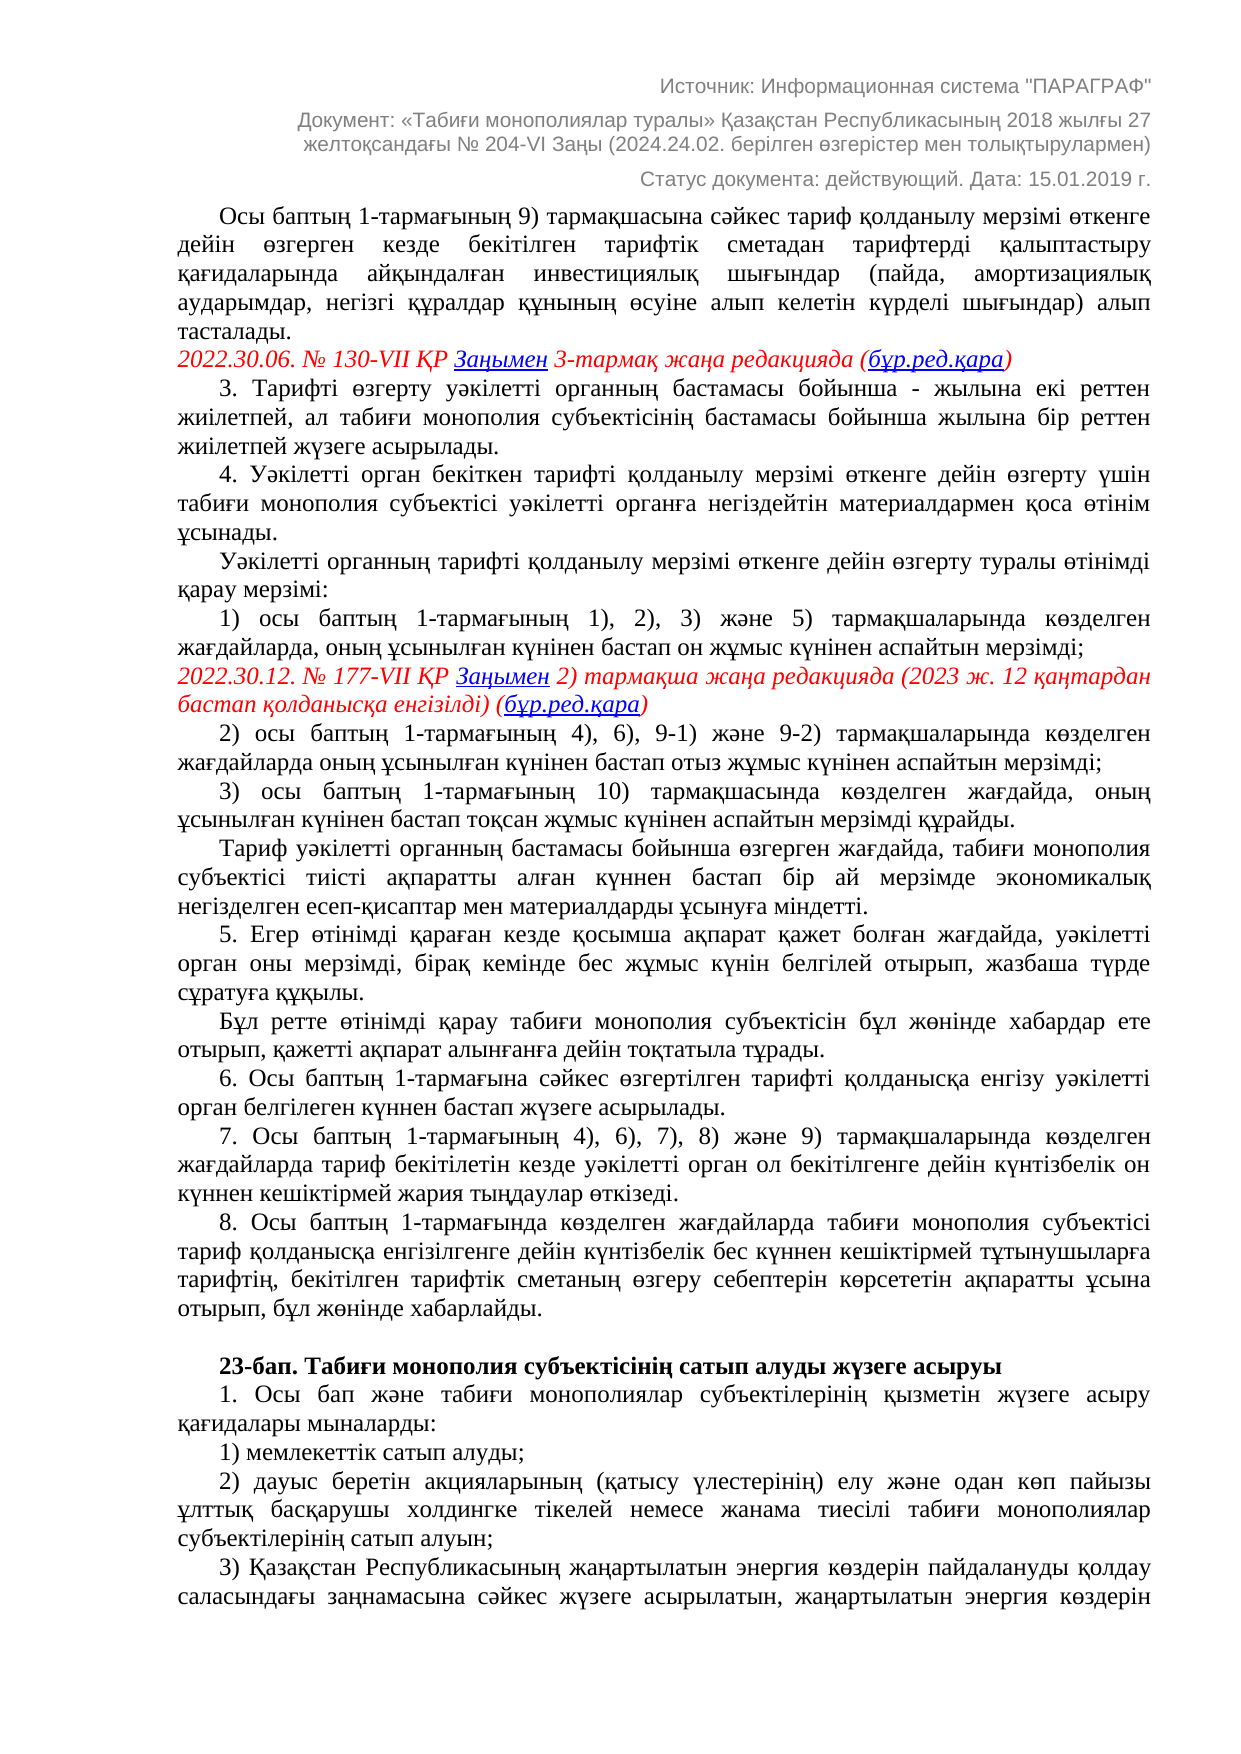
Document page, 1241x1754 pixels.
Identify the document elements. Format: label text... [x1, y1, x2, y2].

text 4. Уәкілетті орган бекіткен тарифті қолданылу мерзімі өткенге дейін өзгерту үшін табиғи монополия субъектісі уәкілетті органға негіздейтін материалдармен қоса өтінім ұсынады. [177, 459, 1152, 546]
text 5. Егер өтінімді қараған кезде қосымша ақпарат қажет болған жағдайда, уәкілетті орган оны мерзімді, бірақ кемінде бес жұмыс күнін белгілей отырып, жазбаша түрде сұратуға құқылы. [177, 919, 1152, 1006]
text 8. Осы баптың 1-тармағында көзделген жағдайларда табиғи монополия субъектісі тариф қолданысқа енгізілгенге дейін күнтізбелік бес күннен кешіктірмей тұтынушыларға тарифтің, бекітілген тарифтік сметаның өзгеру себептерін көрсететін ақпаратты ұсына отырып, бұл жөнінде хабарлайды. [177, 1207, 1152, 1322]
text 3. Тарифті өзгерту уәкілетті органның бастамасы бойынша - жылына екі реттен жиілетпей, ал табиғи монополия субъектісінің бастамасы бойынша жылына бір реттен жиілетпей жүзеге асырылады. [177, 373, 1152, 459]
text 1) мемлекеттік сатып алуды; [177, 1437, 1152, 1466]
text Бұл ретте өтінімді қарау табиғи монополия субъектісін бұл жөнінде хабардар ете отырып, қажетті ақпарат алынғанға дейін тоқтатыла тұрады. [177, 1006, 1152, 1063]
text 2022.30.06. № 130-VII ҚР Заңымен 3-тармақ жаңа редакцияда (бұр.ред.қара) [177, 344, 1152, 373]
text 3) осы баптың 1-тармағының 10) тармақшасында көзделген жағдайда, оның ұсынылған күнінен бастап тоқсан жұмыс күнінен аспайтын мерзімді құрайды. [177, 776, 1152, 833]
text Уәкілетті органның тарифті қолданылу мерзімі өткенге дейін өзгерту туралы өтінімді қарау мерзімі: [177, 546, 1152, 603]
text Осы баптың 1-тармағының 9) тармақшасына сәйкес тариф қолданылу мерзімі өткенге дейін өзгерген кезде бекітілген тарифтік сметадан тарифтерді қалыптастыру қағидаларында айқындалған инвестициялық шығындар (пайда, амортизациялық аударымдар, негізгі құралдар құнының өсуіне алып келетін күрделі шығындар) алып тасталады. [177, 201, 1152, 344]
text 2) дауыс беретін акцияларының (қатысу үлестерінің) елу және одан көп пайызы ұлттық басқарушы холдингке тікелей немесе жанама тиесілі табиғи монополиялар субъектілерінің сатып алуын; [177, 1466, 1152, 1552]
text Тариф уәкілетті органның бастамасы бойынша өзгерген жағдайда, табиғи монополия субъектісі тиісті ақпаратты алған күннен бастап бір ай мерзімде экономикалық негізделген есеп-қисаптар мен материалдарды ұсынуға міндетті. [177, 833, 1152, 919]
text 1) осы баптың 1-тармағының 1), 2), 3) және 5) тармақшаларында көзделген жағдайларда, оның ұсынылған күнінен бастап он жұмыс күнінен аспайтын мерзімді; [177, 603, 1152, 661]
text 23-бап. Табиғи монополия субъектісінің сатып алуды жүзеге асыруы [177, 1351, 1152, 1379]
text 6. Осы баптың 1-тармағына сәйкес өзгертілген тарифті қолданысқа енгізу уәкілетті орган белгілеген күннен бастап жүзеге асырылады. [177, 1063, 1152, 1121]
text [177, 1552, 1152, 1609]
text 7. Осы баптың 1-тармағының 4), 6), 7), 8) және 9) тармақшаларында көзделген жағдайларда тариф бекітілетін кезде уәкілетті орган ол бекітілгенге дейін күнтізбелік он күннен кешіктірмей жария тыңдаулар өткізеді. [177, 1121, 1152, 1207]
text 2) осы баптың 1-тармағының 4), 6), 9-1) және 9-2) тармақшаларында көзделген жағдайларда оның ұсынылған күнінен бастап отыз жұмыс күнінен аспайтын мерзімді; [177, 718, 1152, 776]
text 2022.30.12. № 177-VІІ ҚР Заңымен 2) тармақша жаңа редакцияда (2023 ж. 12 қаңтардан бастап қолданысқа енгізілді) (бұр.ред.қара) [177, 661, 1152, 718]
text 1. Осы бап және табиғи монополиялар субъектілерінің қызметін жүзеге асыру қағидалары мыналарды: [177, 1379, 1152, 1437]
